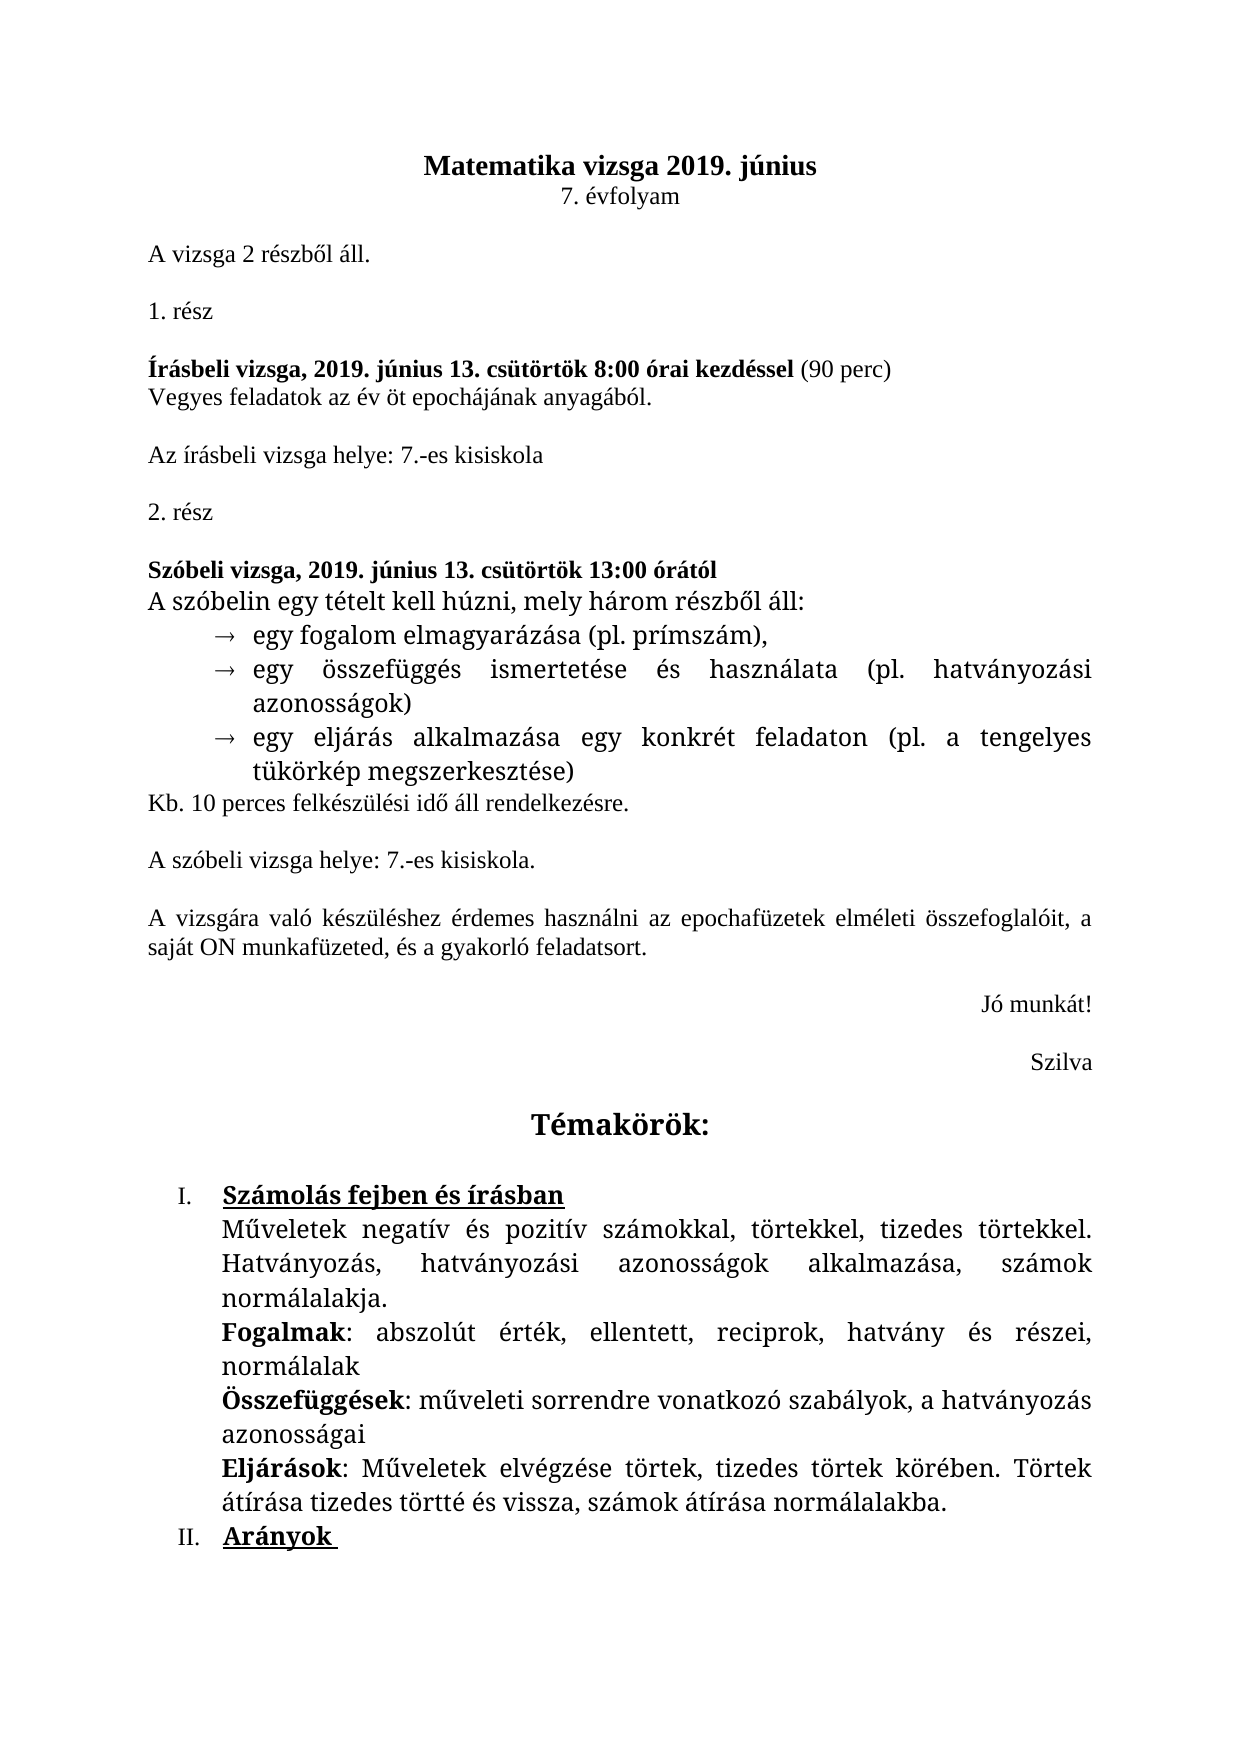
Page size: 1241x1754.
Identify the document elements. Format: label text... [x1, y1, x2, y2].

list Arányok [177, 1519, 1093, 1553]
list Számolás fejben és írásban [177, 1178, 1093, 1212]
text Eljárások: Műveletek elvégzése törtek, tizedes törtek körében. Törtek átírása tizedes törtté és vissza, számok átírása normálalakba. [221, 1451, 1093, 1519]
text Jó munkát! [148, 989, 1093, 1018]
text Témakörök: [148, 1104, 1093, 1144]
text Az írásbeli vizsga helye: 7.-es kisiskola [148, 440, 1093, 469]
text Fogalmak: abszolút érték, ellentett, reciprok, hatvány és részei, normálalak [221, 1314, 1093, 1382]
text A szóbeli vizsga helye: 7.-es kisiskola. [148, 846, 1093, 874]
list egy eljárás alkalmazása egy konkrét feladaton (pl. a tengelyes tükörkép megszerkesztése) [215, 720, 1093, 788]
text Vegyes feladatok az év öt epochájának anyagából. [148, 382, 1093, 411]
list egy fogalom elmagyarázása (pl. prímszám), [215, 618, 1093, 652]
text Szilva [148, 1047, 1093, 1076]
text Műveletek negatív és pozitív számokkal, törtekkel, tizedes törtekkel. Hatványozás, hatványozási azonosságok alkalmazása, számok normálalakja. [221, 1212, 1093, 1314]
text 1. rész [148, 296, 1093, 325]
text A vizsgára való készüléshez érdemes használni az epochafüzetek elméleti összefoglalóit, a saját ON munkafüzeted, és a gyakorló feladatsort. [148, 903, 1093, 961]
text Írásbeli vizsga, 2019. június 13. csütörtök 8:00 órai kezdéssel (90 perc) [148, 354, 1093, 382]
text Összefüggések: műveleti sorrendre vonatkozó szabályok, a hatványozás azonosságai [221, 1382, 1093, 1451]
text A szóbelin egy tételt kell húzni, mely három részből áll: [148, 584, 1093, 618]
text Szóbeli vizsga, 2019. június 13. csütörtök 13:00 órától [148, 555, 1093, 584]
text 2. rész [148, 497, 1093, 526]
list egy összefüggés ismertetése és használata (pl. hatványozási azonosságok) [215, 652, 1093, 720]
text Matematika vizsga 2019. június [148, 148, 1093, 181]
text A vizsga 2 részből áll. [148, 239, 1093, 267]
text 7. évfolyam [148, 181, 1093, 210]
text Kb. 10 perces felkészülési idő áll rendelkezésre. [148, 788, 1093, 817]
